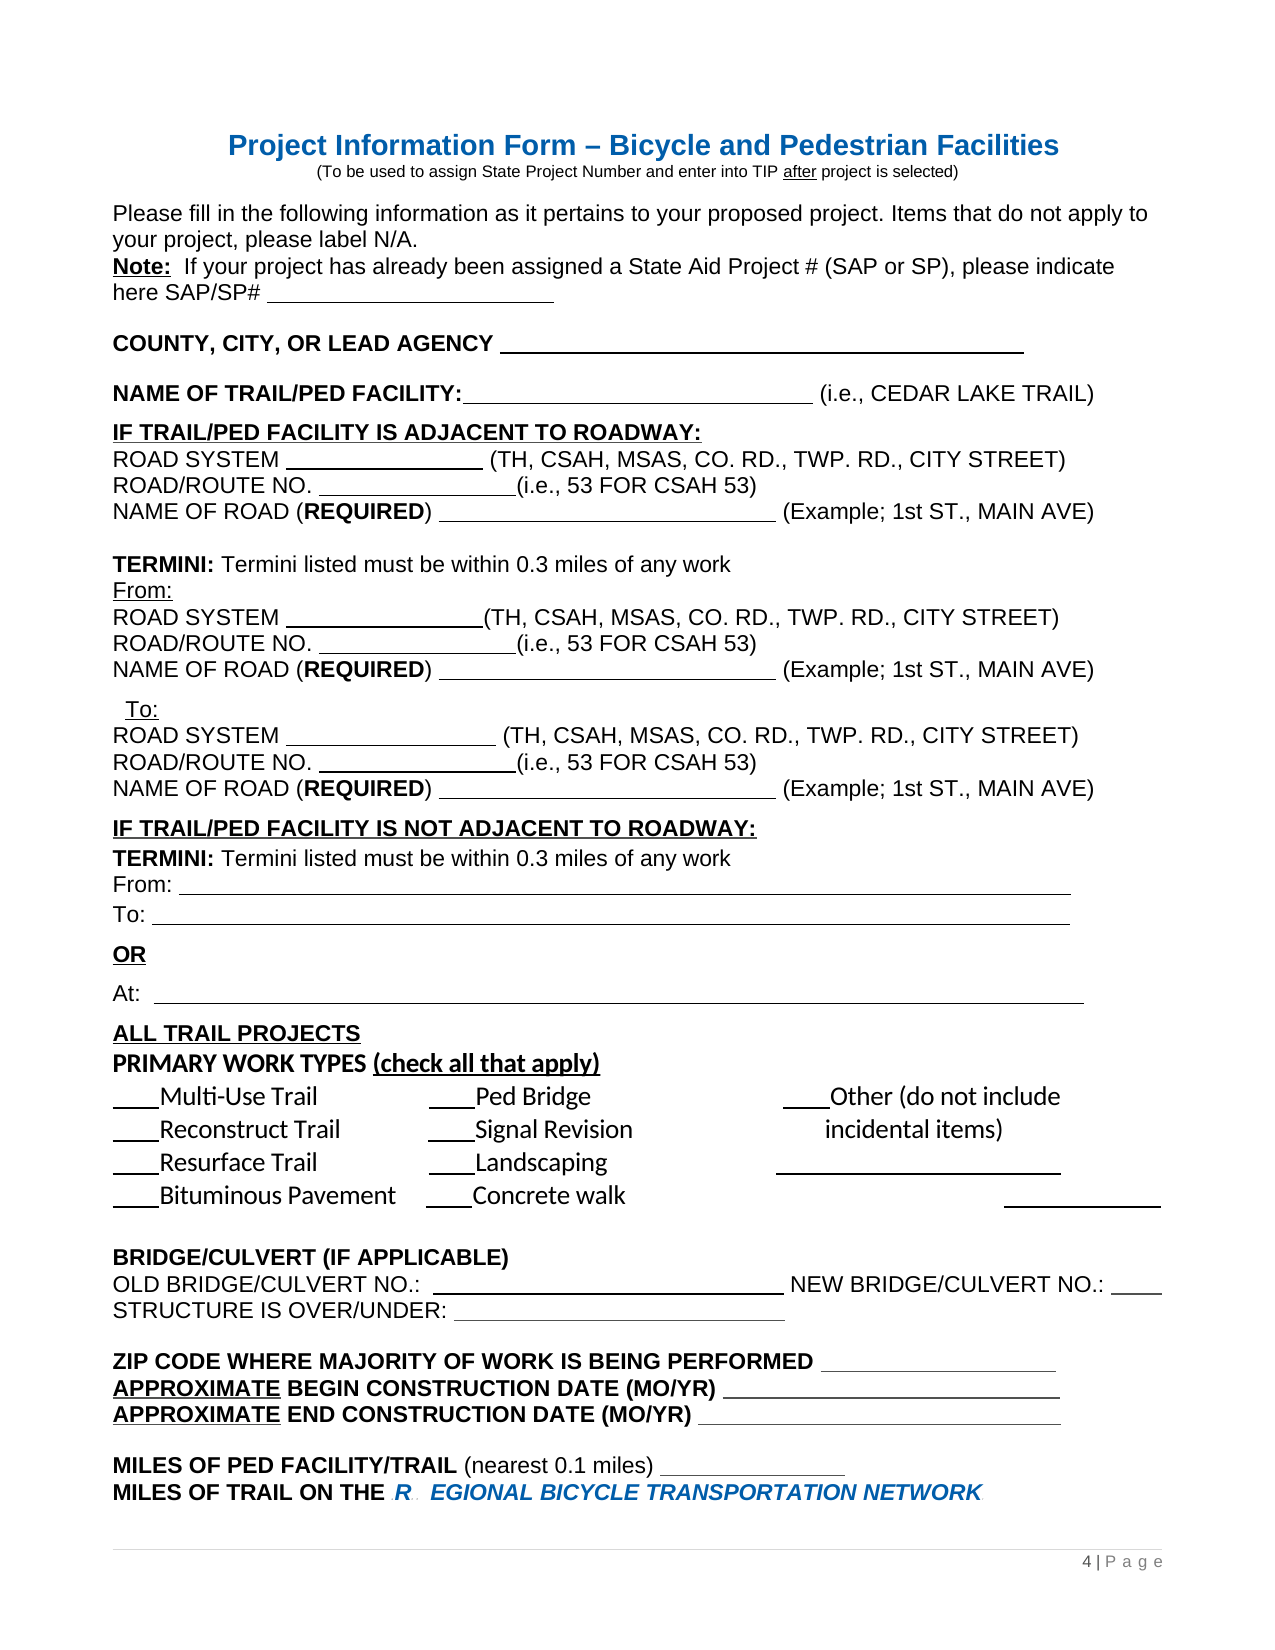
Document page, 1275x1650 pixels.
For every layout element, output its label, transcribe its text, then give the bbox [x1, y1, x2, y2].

text IF TRAIL/PED FACILITY IS NOT ADJACENT TO ROADWAY: [112, 814, 1162, 841]
text Bituminous Pavement Concrete walk [112, 1178, 1162, 1211]
text NAME OF ROAD (REQUIRED) (Example; 1st ST., MAIN AVE) [112, 498, 1162, 525]
text NAME OF TRAIL/PED FACILITY: (i.e., CEDAR LAKE TRAIL) [112, 380, 1162, 406]
text OR [112, 941, 1162, 967]
text From: [112, 577, 1162, 604]
text To: [112, 901, 1162, 928]
text ROAD SYSTEM (TH, CSAH, MSAS, CO. RD., TWP. RD., CITY STREET) ROAD/ROUTE NO. (i.e., 53 FOR CSAH 53) [112, 446, 1162, 498]
text Note: If your project has already been assigned a State Aid Project # (SAP or SP), please indicate here SAP/SP# [112, 253, 1162, 306]
text From: [112, 871, 1162, 897]
text IF TRAIL/PED FACILITY IS ADJACENT TO ROADWAY: [112, 419, 1162, 446]
text Please fill in the following information as it pertains to your proposed project. Items that do not apply to your project, please label N/A. [112, 200, 1162, 253]
text BRIDGE/CULVERT (IF APPLICABLE) [112, 1244, 1162, 1271]
text MILES OF TRAIL ON THE 3R7T EGIONAL BICYCLE TRANSPORTATION NETWORKT [112, 1479, 1162, 1505]
text PRIMARY WORK TYPES (check all that apply) [112, 1046, 1162, 1079]
text STRUCTURE IS OVER/UNDER: [112, 1297, 1162, 1323]
text COUNTY, CITY, OR LEAD AGENCY [112, 329, 1162, 356]
text APPROXIMATE END CONSTRUCTION DATE (MO/YR) [112, 1401, 1162, 1427]
text Project Information Form – Bicycle and Pedestrian Facilities [125, 128, 1162, 162]
text TERMINI: Termini listed must be within 0.3 miles of any work [112, 551, 1162, 577]
text MILES OF PED FACILITY/TRAIL (nearest 0.1 miles) [112, 1452, 1162, 1479]
text (To be used to assign State Project Number and enter into TIP after project is selected) [112, 162, 1162, 181]
text To: [112, 696, 1162, 722]
text ROAD SYSTEM (TH, CSAH, MSAS, CO. RD., TWP. RD., CITY STREET) ROAD/ROUTE NO. (i.e., 53 FOR CSAH 53) [112, 722, 1162, 775]
text Resurface Trail Landscaping [112, 1145, 1162, 1178]
text ROAD SYSTEM (TH, CSAH, MSAS, CO. RD., TWP. RD., CITY STREET) ROAD/ROUTE NO. (i.e., 53 FOR CSAH 53) [112, 604, 1162, 656]
text OLD BRIDGE/CULVERT NO.: NEW BRIDGE/CULVERT NO.: [112, 1271, 1162, 1297]
text TERMINI: Termini listed must be within 0.3 miles of any work [112, 845, 1162, 871]
text NAME OF ROAD (REQUIRED) (Example; 1st ST., MAIN AVE) [112, 775, 1162, 801]
text At: [112, 980, 1162, 1007]
text ZIP CODE WHERE MAJORITY OF WORK IS BEING PERFORMED APPROXIMATE BEGIN CONSTRUCTION DATE (MO/YR) [112, 1348, 1162, 1401]
text NAME OF ROAD (REQUIRED) (Example; 1st ST., MAIN AVE) [112, 656, 1162, 683]
text Reconstruct Trail Signal Revision incidental items) [112, 1112, 1162, 1145]
text Multi-Use Trail Ped Bridge Other (do not include [112, 1079, 1162, 1112]
text ALL TRAIL PROJECTS [112, 1020, 1162, 1046]
